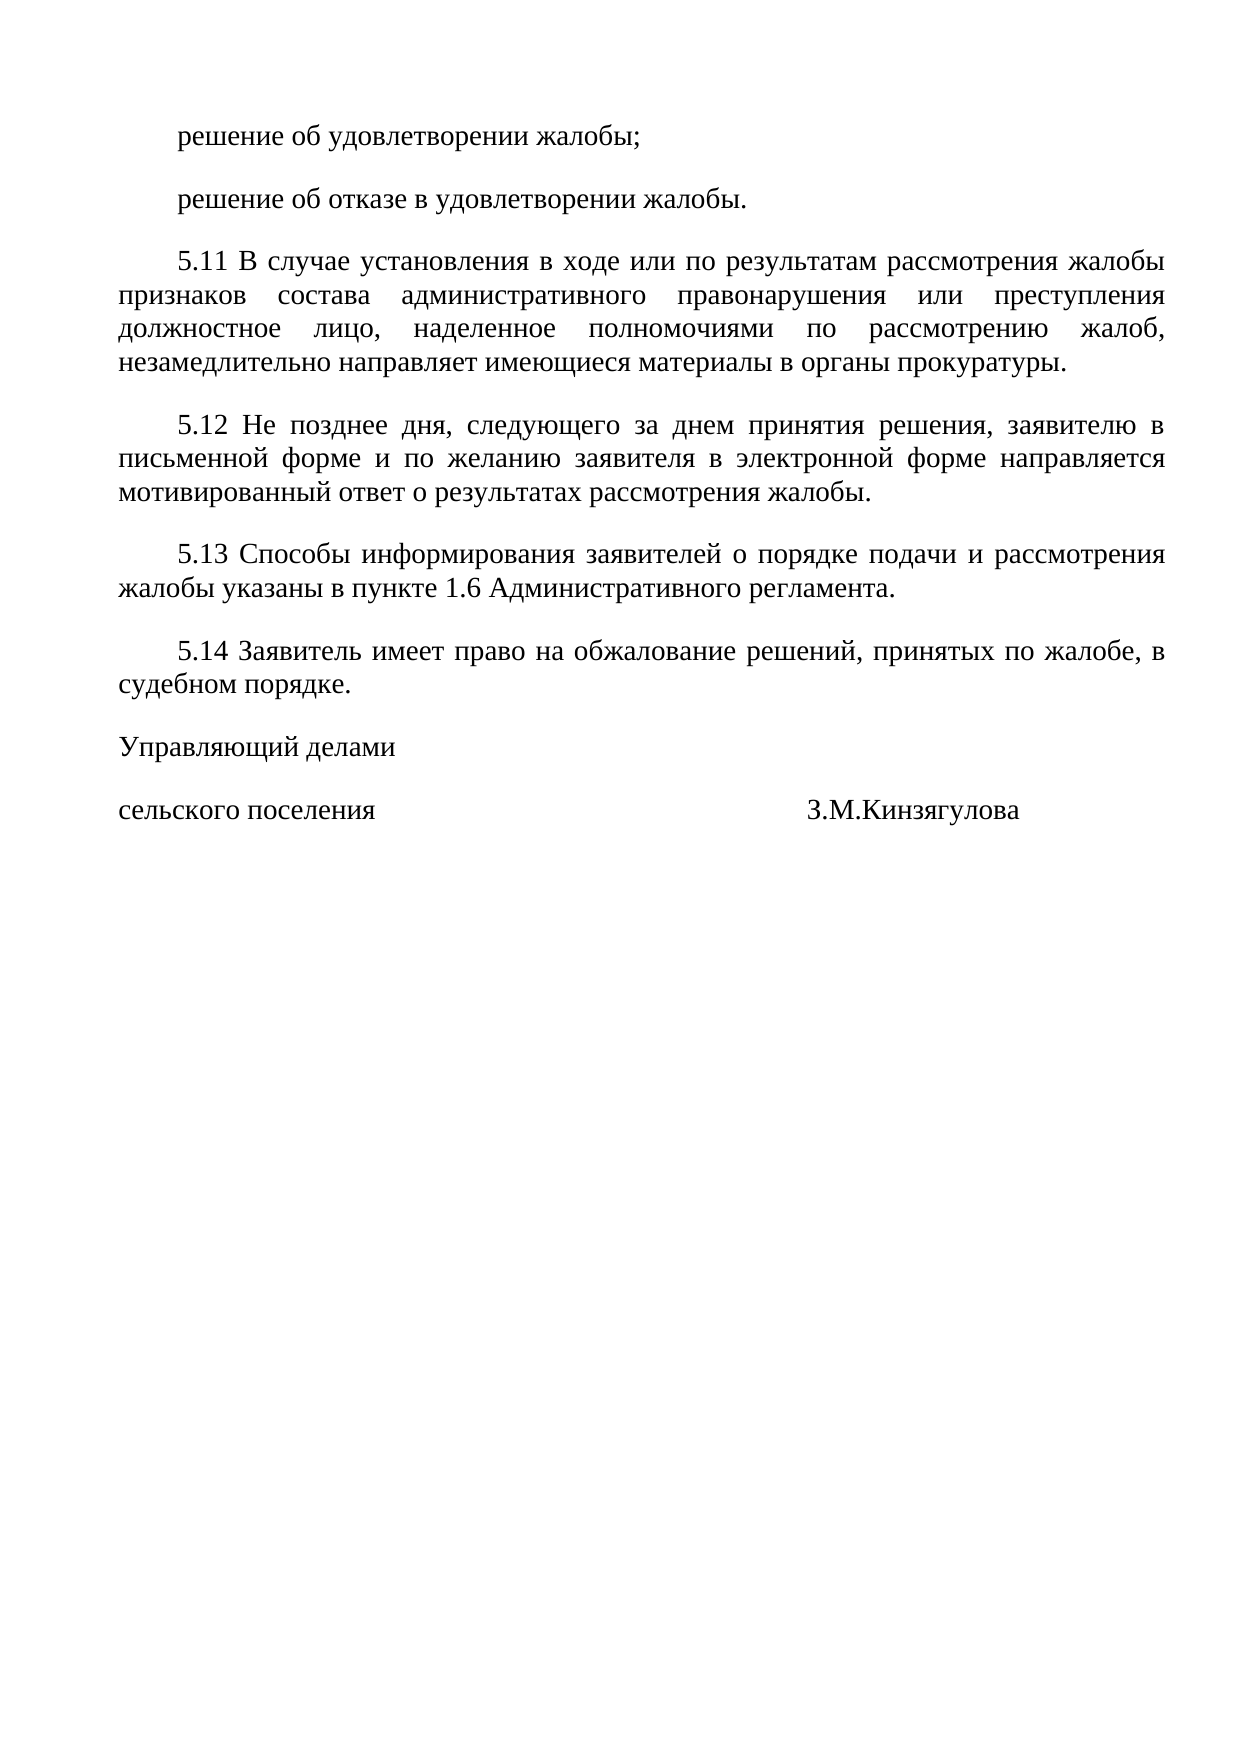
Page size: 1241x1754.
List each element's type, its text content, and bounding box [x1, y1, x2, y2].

text 5.12 Не позднее дня, следующего за днем принятия решения, заявителю в письменной форме и по желанию заявителя в электронной форме направляется мотивированный ответ о результатах рассмотрения жалобы. [118, 407, 1166, 507]
text сельского поселения З.М.Кинзягулова [118, 792, 1166, 825]
text 5.14 Заявитель имеет право на обжалование решений, принятых по жалобе, в судебном порядке. [118, 633, 1166, 700]
text 5.13 Способы информирования заявителей о порядке подачи и рассмотрения жалобы указаны в пункте 1.6 Административного регламента. [118, 537, 1166, 604]
text решение об отказе в удовлетворении жалобы. [118, 181, 1166, 214]
text решение об удовлетворении жалобы; [118, 118, 1166, 152]
text Управляющий делами [118, 729, 1166, 763]
text 5.11 В случае установления в ходе или по результатам рассмотрения жалобы признаков состава административного правонарушения или преступления должностное лицо, наделенное полномочиями по рассмотрению жалоб, незамедлительно направляет имеющиеся материалы в органы прокуратуры. [118, 243, 1166, 378]
